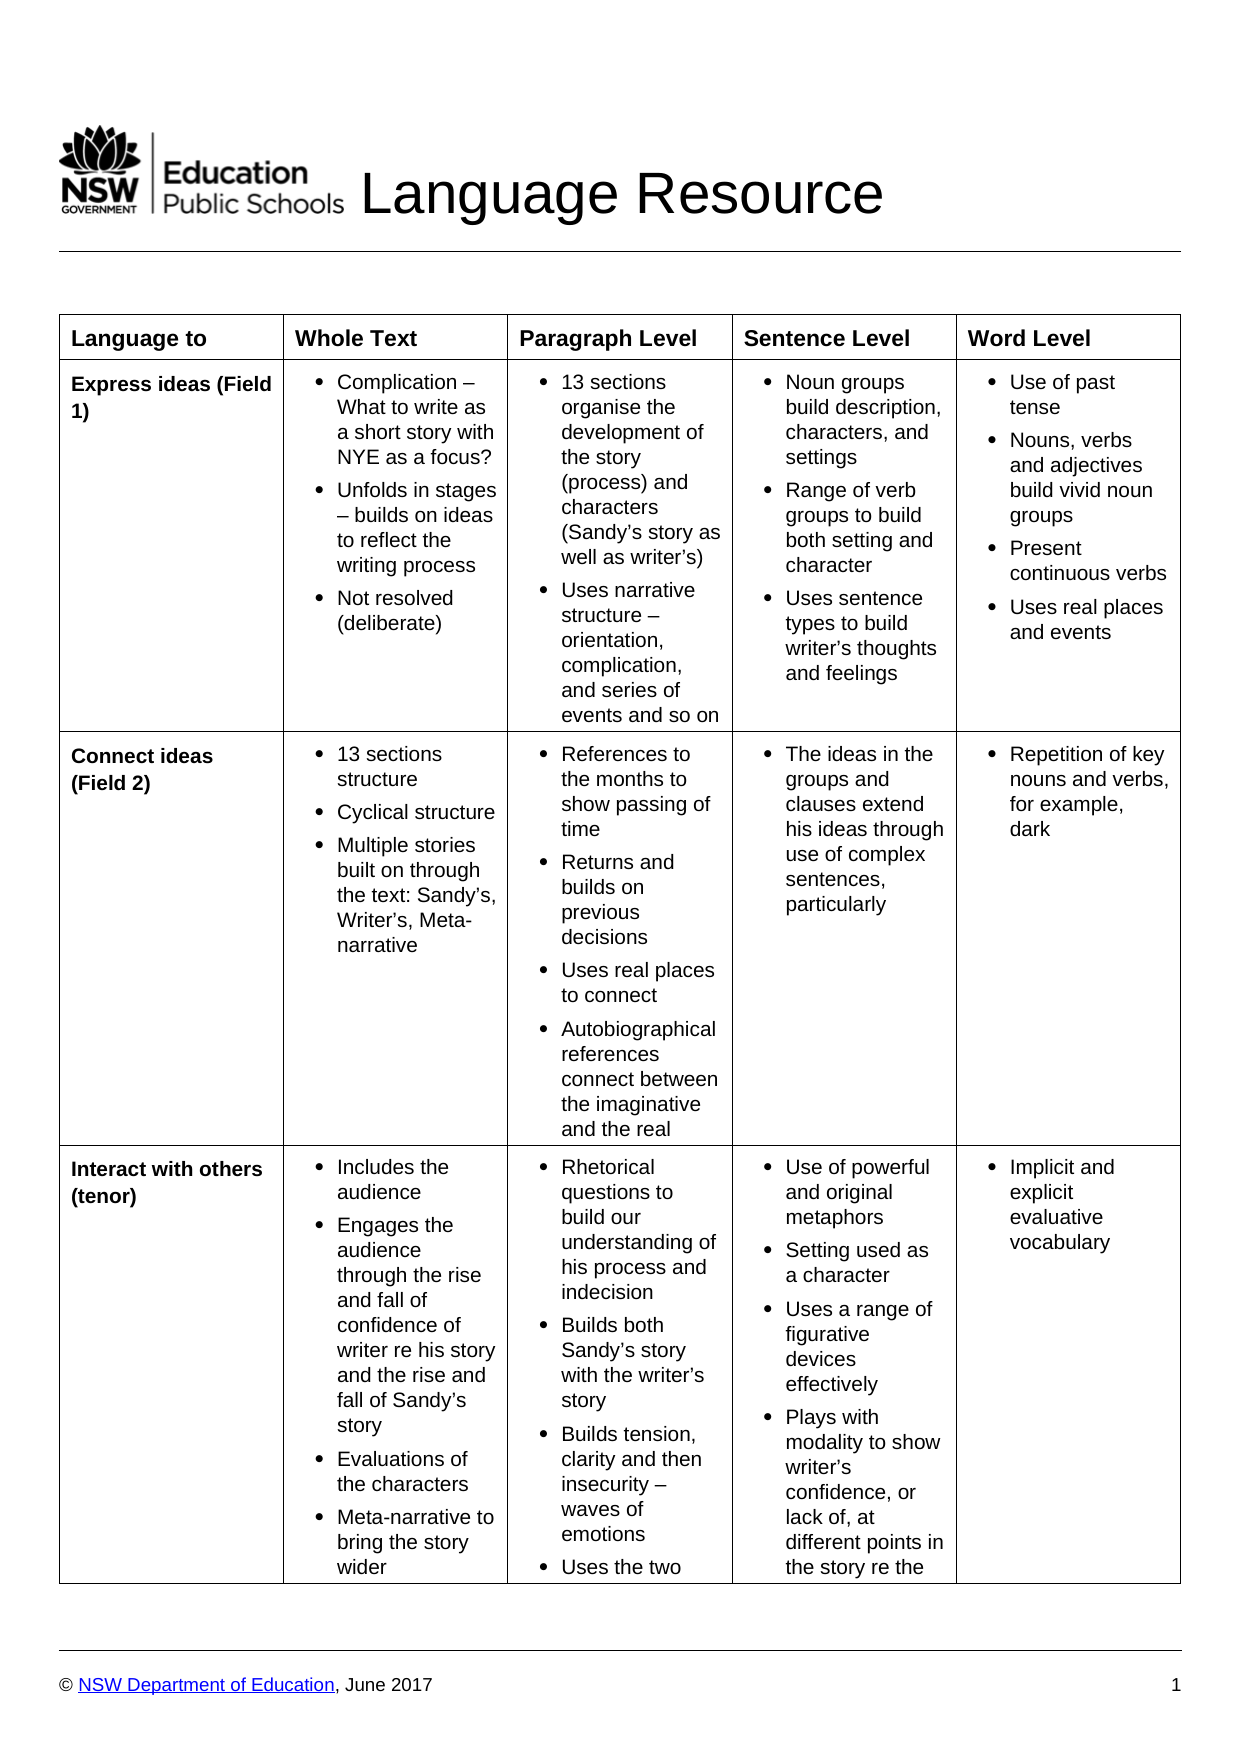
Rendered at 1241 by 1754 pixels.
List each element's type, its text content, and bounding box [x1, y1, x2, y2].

table_cell 13 sections structure Cyclical structure Multiple stories built on through the text: Sandy’s, Writer’s, Meta-narrative [284, 732, 507, 1144]
table_header Sentence Level [733, 315, 956, 359]
table_header Whole Text [284, 315, 507, 359]
table_cell The ideas in the groups and clauses extend his ideas through use of complex sentences, particularly [733, 732, 956, 1144]
table_cell Connect ideas (Field 2) [60, 732, 283, 1144]
table_cell Repetition of key nouns and verbs, for example, dark [957, 732, 1180, 1144]
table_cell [957, 1146, 1180, 1583]
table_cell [508, 1146, 732, 1583]
table_cell Noun groups build description, characters, and settings Range of verb groups to build both setting and character Uses sentence types to build writer’s thoughts and feelings [733, 360, 956, 731]
table_cell Use of past tense Nouns, verbs and adjectives build vivid noun groups Present continuous verbs Uses real places and events [957, 360, 1180, 731]
table_cell References to the months to show passing of time Returns and builds on previous decisions Uses real places to connect Autobiographical references connect between the imaginative and the real [508, 732, 732, 1144]
table_header Word Level [957, 315, 1180, 359]
table_cell Complication – What to write as a short story with NYE as a focus? Unfolds in stages – builds on ideas to reflect the writing process Not resolved (deliberate) [284, 360, 507, 731]
table_header Paragraph Level [508, 315, 732, 359]
table_cell Express ideas (Field 1) [60, 360, 283, 731]
title Language Resource [59, 125, 1181, 251]
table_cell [284, 1146, 507, 1583]
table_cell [733, 1146, 956, 1583]
picture [59, 125, 344, 214]
table_cell Interact with others (tenor) [60, 1146, 283, 1583]
table_header Language to [60, 315, 283, 359]
table_cell 13 sections organise the development of the story (process) and characters (Sandy’s story as well as writer’s) Uses narrative structure – orientation, complication, and series of events and so on [508, 360, 732, 731]
